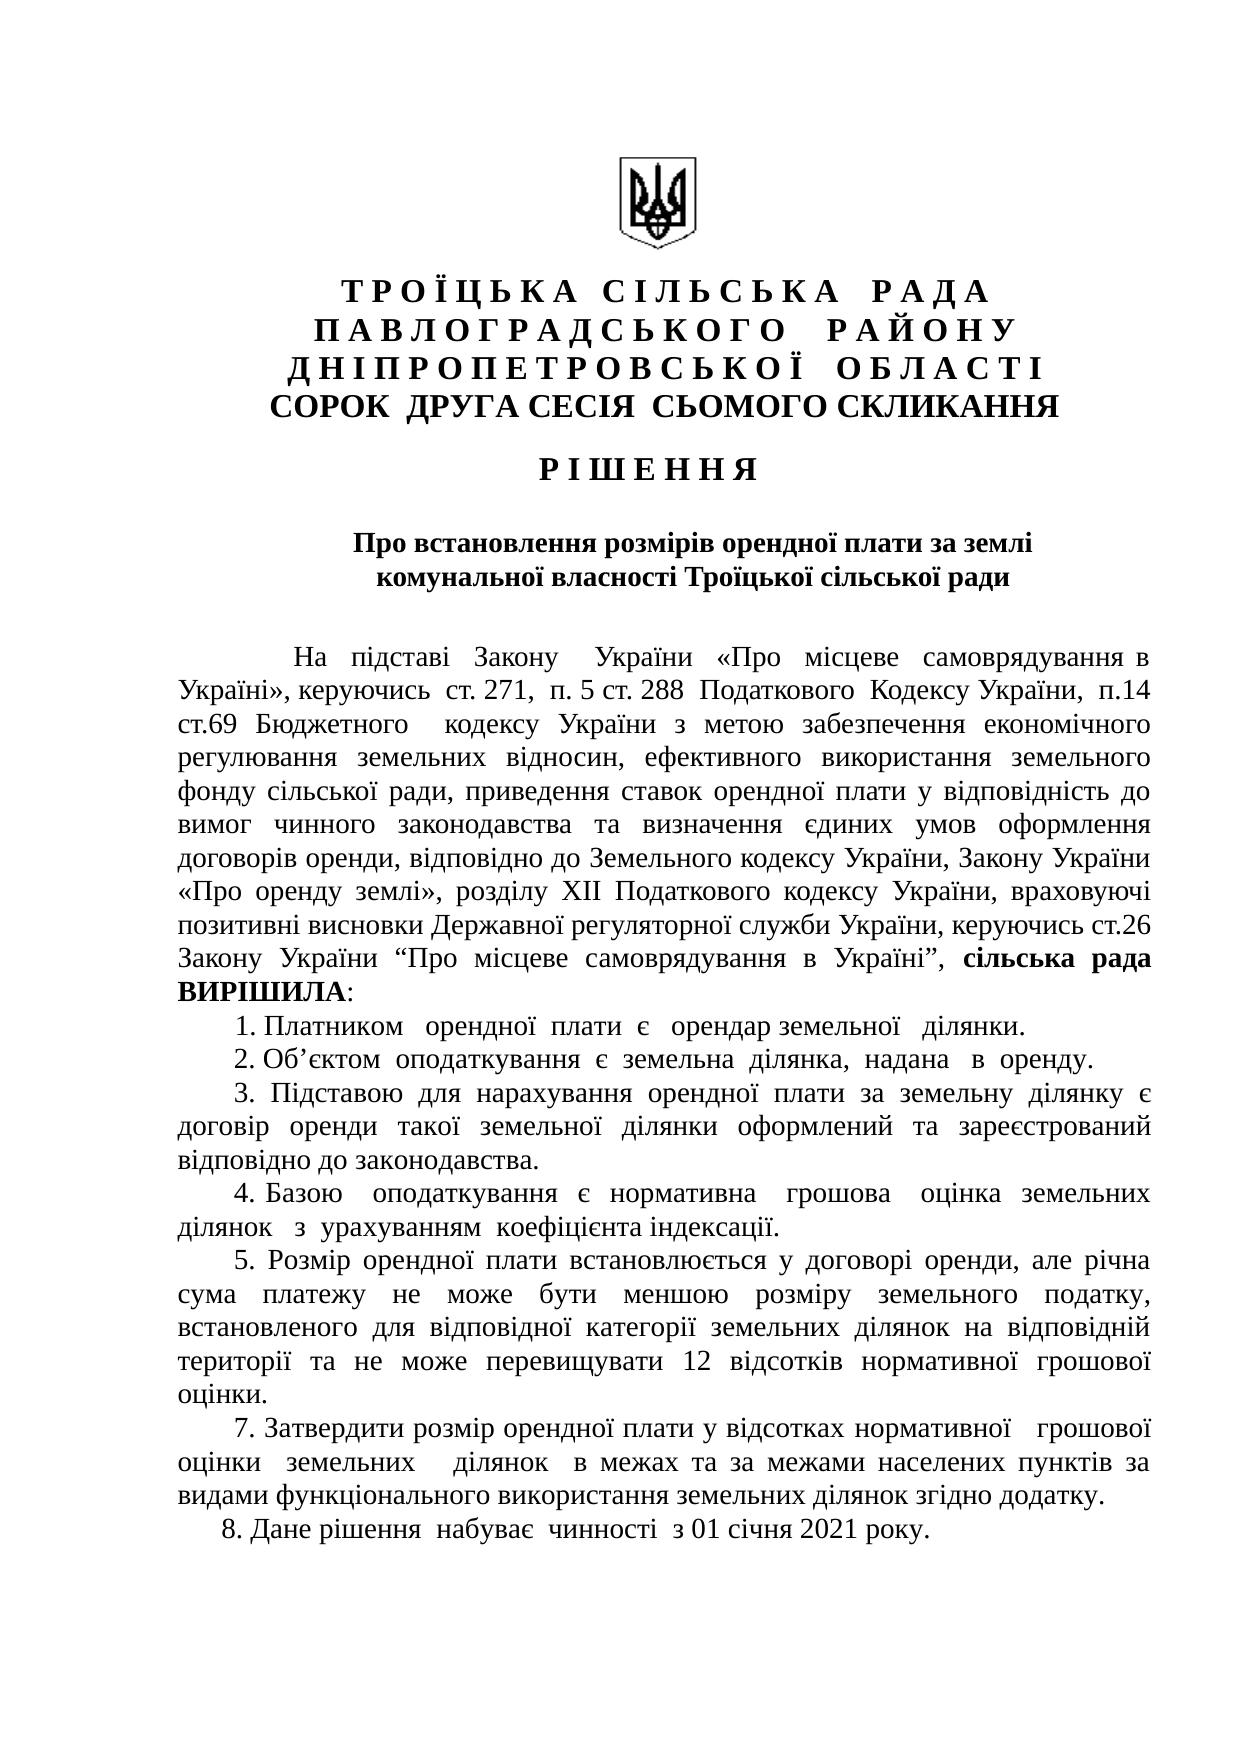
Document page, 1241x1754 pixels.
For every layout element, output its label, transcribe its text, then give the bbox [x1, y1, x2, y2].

text 8. Дане рішення набуває чинності з 01 січня 2021 року. [177, 1511, 1152, 1544]
text комунальної власності Троїцької сільської ради [177, 559, 1152, 593]
text Р І Ш Е Н Н Я [289, 449, 1152, 487]
text 5. Розмір орендної плати встановлюється у договорі оренди, але річна сума платежу не може бути меншою розміру земельного податку, встановленого для відповідної категорії земельних ділянок на відповідній території та не може перевищувати 12 відсотків нормативної грошової оцінки. [177, 1242, 1152, 1410]
text На підставі Закону України «Про місцеве самоврядування в Україні», керуючись ст. 271, п. 5 ст. 288 Податкового Кодексу України, п.14 ст.69 Бюджетного кодексу України з метою забезпечення економічного регулювання земельних відносин, ефективного використання земельного фонду сільської ради, приведення ставок орендної плати у відповідність до вимог чинного законодавства та визначення єдиних умов оформлення договорів оренди, відповідно до Земельного кодексу України, Закону України «Про оренду землі», розділу ХІІ Податкового кодексу України, враховуючі позитивні висновки Державної регуляторної служби України, керуючись ст.26 Закону України “Про місцеве самоврядування в Україні”, сільська рада ВИРІШИЛА: [177, 639, 1152, 1008]
text 4. Базою оподаткування є нормативна грошова оцінка земельних ділянок з урахуванням коефіцієнта індексації. [177, 1175, 1152, 1242]
text 2. Об’єктом оподаткування є земельна ділянка, надана в оренду. [207, 1041, 1152, 1075]
text СОРОК ДРУГА СЕСІЯ СЬОМОГО СКЛИКАННЯ [177, 386, 1152, 425]
text П А В Л О Г Р А Д С Ь К О Г О Р А Й О Н У [177, 310, 1152, 348]
picture [613, 157, 702, 251]
text 3. Підставою для нарахування орендної плати за земельну ділянку є договір оренди такої земельної ділянки оформлений та зареєстрований відповідно до законодавства. [177, 1075, 1152, 1175]
text 7. Затвердити розмір орендної плати у відсотках нормативної грошової оцінки земельних ділянок в межах та за межами населених пунктів за видами функціонального використання земельних ділянок згідно додатку. [177, 1410, 1152, 1511]
text 1. Платником орендної плати є орендар земельної ділянки. [177, 1008, 1152, 1041]
text Про встановлення розмірів орендної плати за землі [177, 526, 1152, 559]
text Д Н І П Р О П Е Т Р О В С Ь К О Ї О Б Л А С Т І [177, 348, 1152, 386]
text Т Р О Ї Ц Ь К А С І Л Ь С Ь К А Р А Д А [177, 271, 1152, 310]
